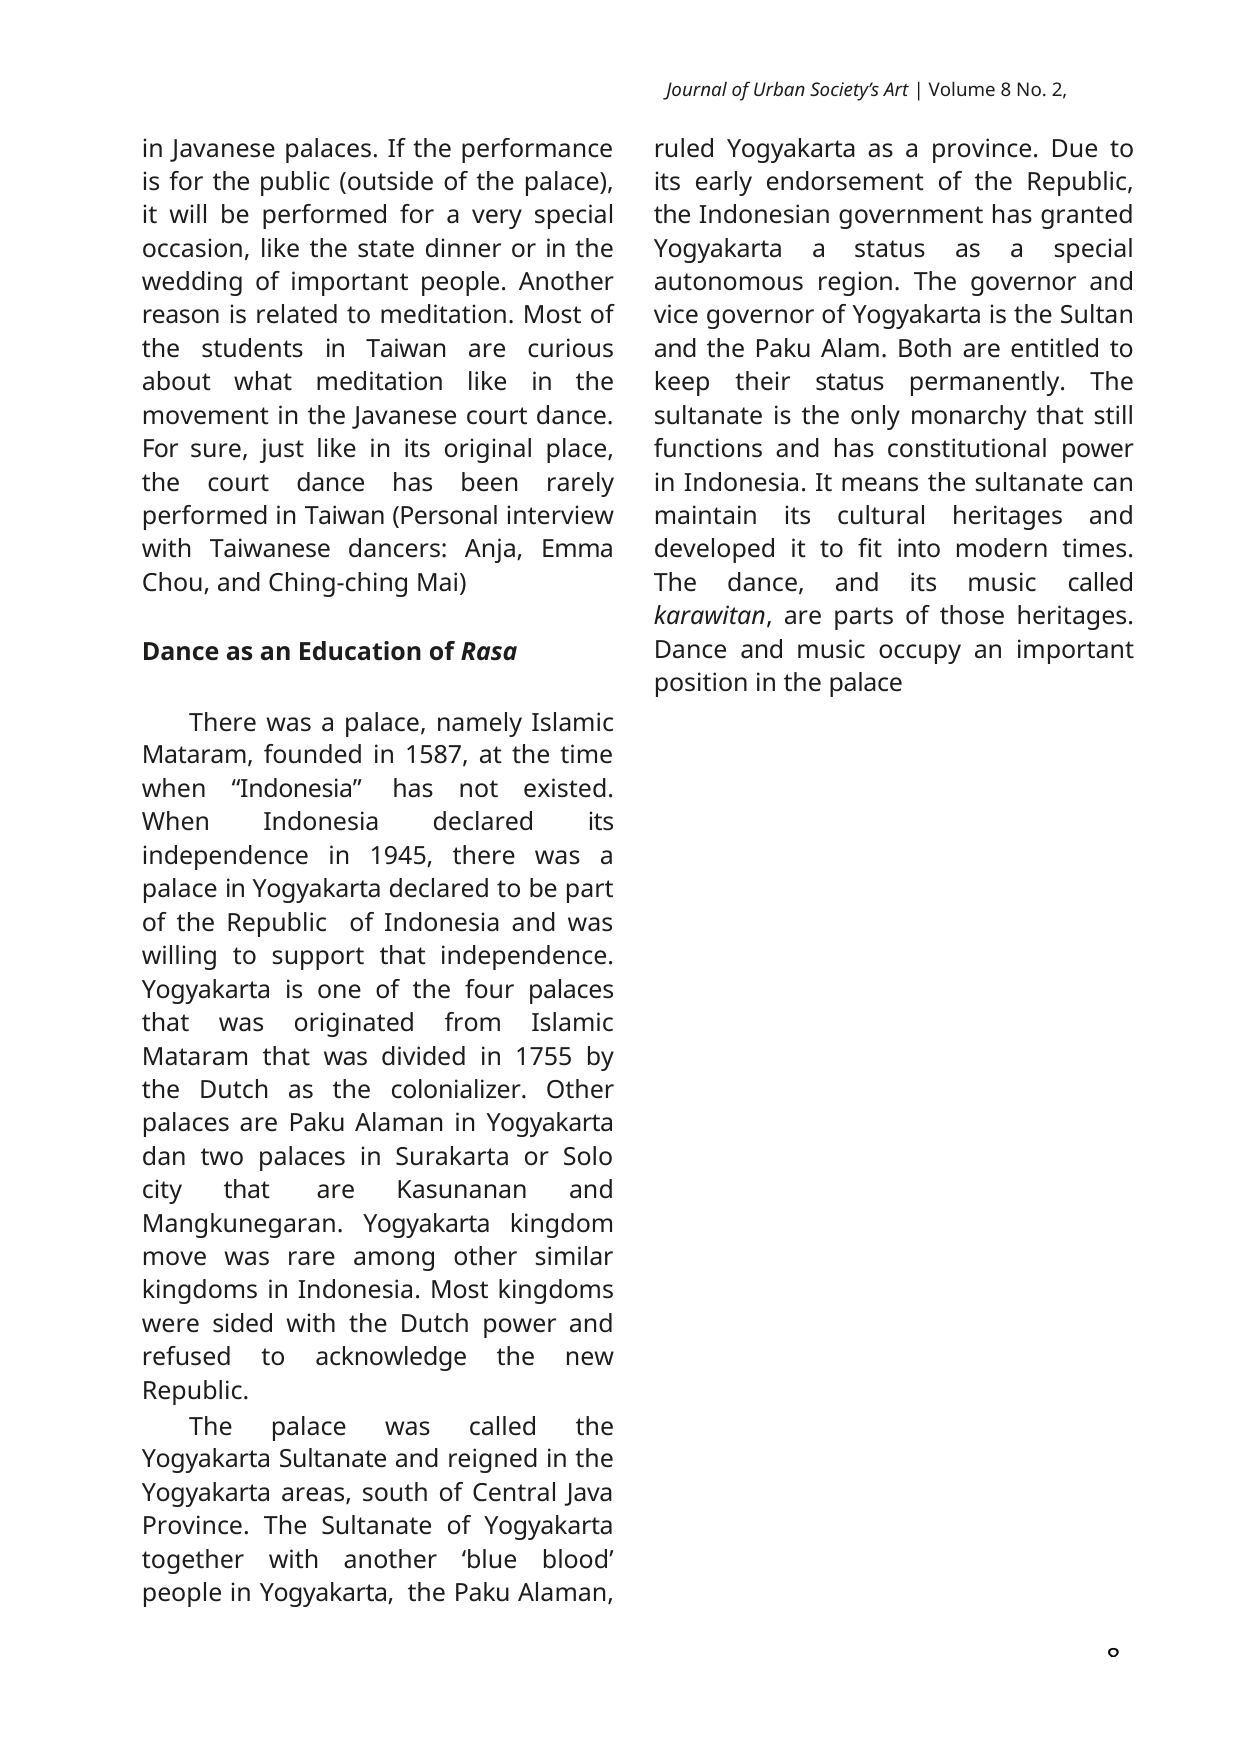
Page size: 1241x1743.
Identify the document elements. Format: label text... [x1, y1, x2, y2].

text The palace was called the Yogyakarta Sultanate and reigned in the Yogyakarta areas, south of Central Java Province. The Sultanate of Yogyakarta together with another ‘blue blood’ people in Yogyakarta, the Paku Alaman, ruled Yogyakarta as a province. Due to its early endorsement of the Republic, the Indonesian government has granted Yogyakarta a status as a special autonomous region. The governor and vice governor of Yogyakarta is the Sultan and the Paku Alam. Both are entitled to keep their status permanently. The sultanate is the only monarchy that still functions and has constitutional power in Indonesia. It means the sultanate can maintain its cultural heritages and developed it to fit into modern times. The dance, and its music called karawitan, are parts of those heritages. Dance and music occupy an important position in the palace [142, 1408, 614, 1609]
text The palace was called the Yogyakarta Sultanate and reigned in the Yogyakarta areas, south of Central Java Province. The Sultanate of Yogyakarta together with another ‘blue blood’ people in Yogyakarta, the Paku Alaman, ruled Yogyakarta as a province. Due to its early endorsement of the Republic, the Indonesian government has granted Yogyakarta a status as a special autonomous region. The governor and vice governor of Yogyakarta is the Sultan and the Paku Alam. Both are entitled to keep their status permanently. The sultanate is the only monarchy that still functions and has constitutional power in Indonesia. It means the sultanate can maintain its cultural heritages and developed it to fit into modern times. The dance, and its music called karawitan, are parts of those heritages. Dance and music occupy an important position in the palace [653, 131, 1134, 699]
subtitle Dance as an Education of Rasa [142, 633, 614, 667]
text in Javanese palaces. If the performance is for the public (outside of the palace), it will be performed for a very special occasion, like the state dinner or in the wedding of important people. Another reason is related to meditation. Most of the students in Taiwan are curious about what meditation like in the movement in the Javanese court dance. For sure, just like in its original place, the court dance has been rarely performed in Taiwan (Personal interview with Taiwanese dancers: Anja, Emma Chou, and Ching-ching Mai) [142, 131, 614, 599]
text There was a palace, namely Islamic Mataram, founded in 1587, at the time when “Indonesia” has not existed. When Indonesia declared its independence in 1945, there was a palace in Yogyakarta declared to be part of the Republic of Indonesia and was willing to support that independence. Yogyakarta is one of the four palaces that was originated from Islamic Mataram that was divided in 1755 by the Dutch as the colonializer. Other palaces are Paku Alaman in Yogyakarta dan two palaces in Surakarta or Solo city that are Kasunanan and Mangkunegaran. Yogyakarta kingdom move was rare among other similar kingdoms in Indonesia. Most kingdoms were sided with the Dutch power and refused to acknowledge the new Republic. [142, 704, 614, 1407]
